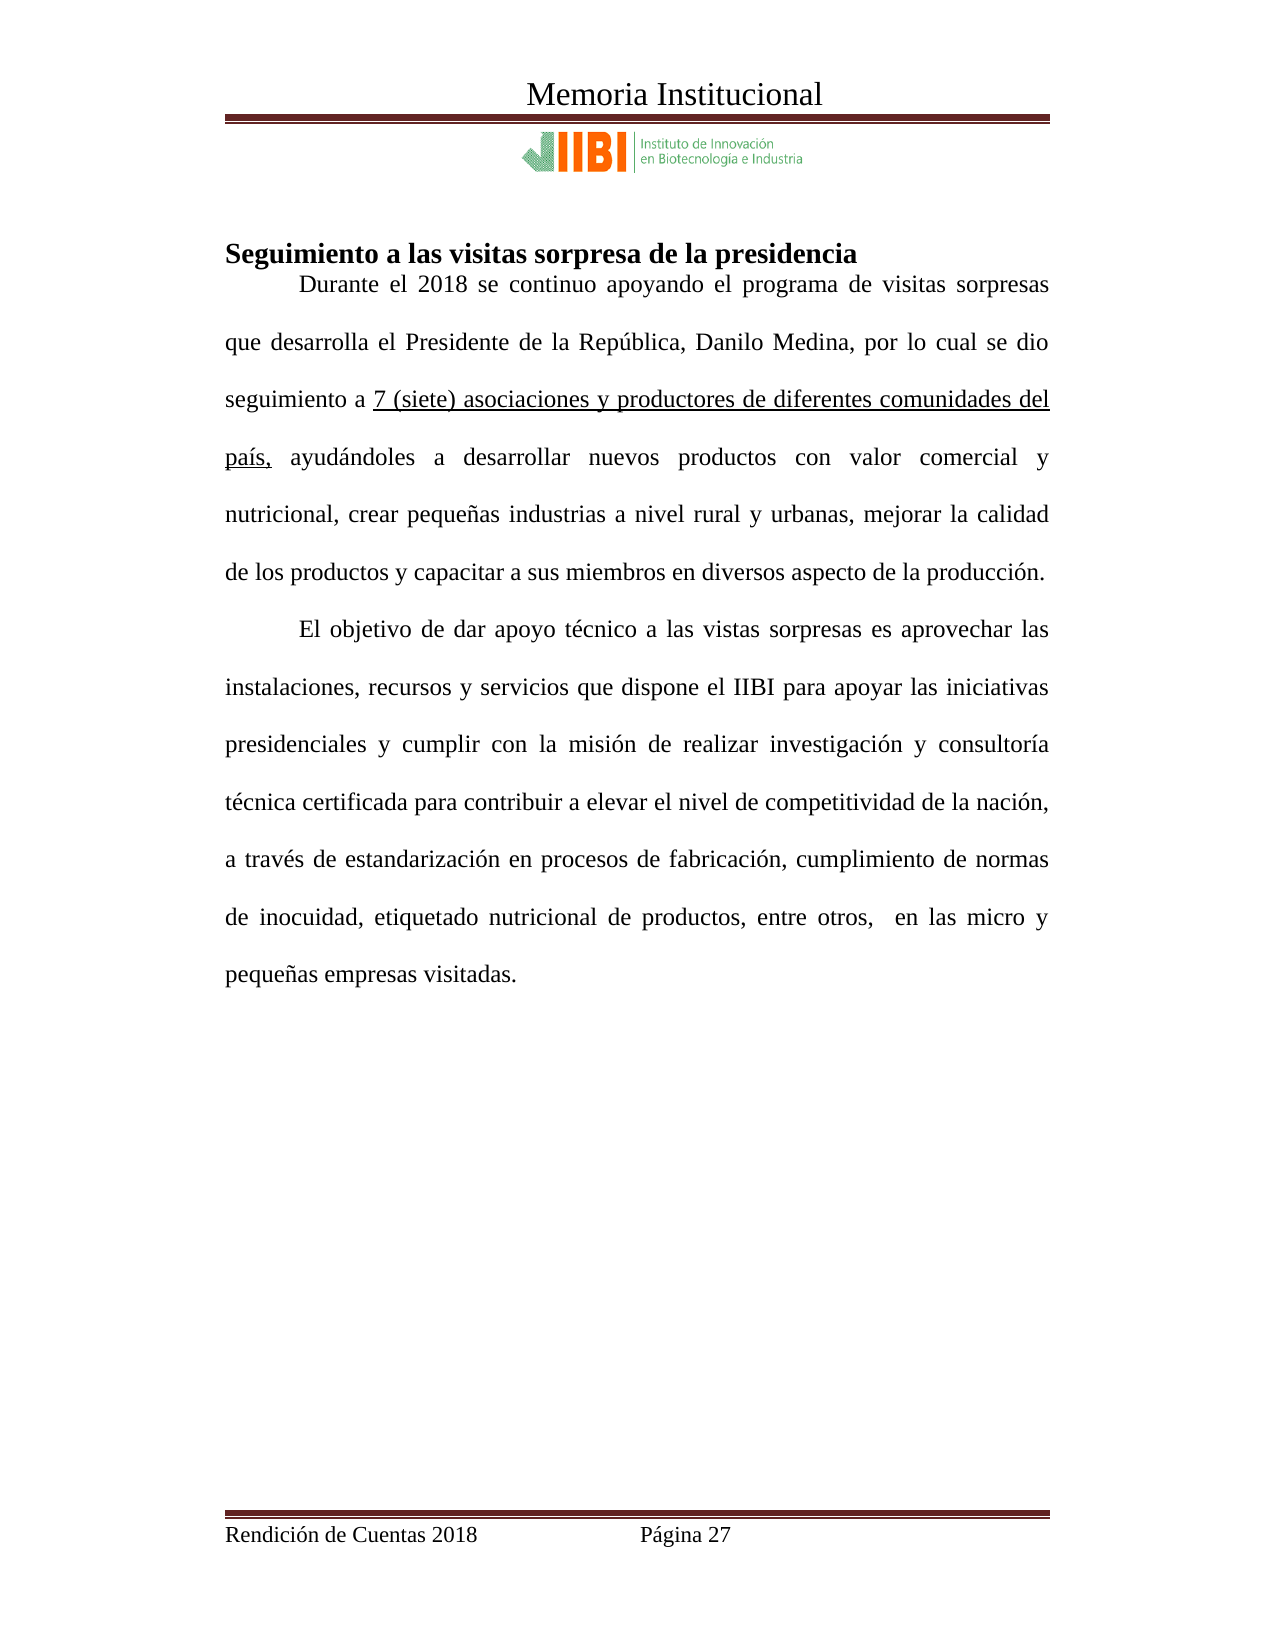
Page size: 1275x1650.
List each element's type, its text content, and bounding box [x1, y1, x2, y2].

text El objetivo de dar apoyo técnico a las vistas sorpresas es aprovechar las instalaciones, recursos y servicios que dispone el IIBI para apoyar las iniciativas presidenciales y cumplir con la misión de realizar investigación y consultoría técnica certificada para contribuir a elevar el nivel de competitividad de la nación, a través de estandarización en procesos de fabricación, cumplimiento de normas de inocuidad, etiquetado nutricional de productos, entre otros, en las micro y pequeñas empresas visitadas. [225, 614, 1050, 988]
text Durante el 2018 se continuo apoyando el programa de visitas sorpresas que desarrolla el Presidente de la República, Danilo Medina, por lo cual se dio seguimiento a 7 (siete) asociaciones y productores de diferentes comunidades del país, ayudándoles a desarrollar nuevos productos con valor comercial y nutricional, crear pequeñas industrias a nivel rural y urbanas, mejorar la calidad de los productos y capacitar a sus miembros en diversos aspecto de la producción. [225, 269, 1050, 586]
picture [513, 128, 811, 175]
text Seguimiento a las visitas sorpresa de la presidencia [225, 236, 1050, 269]
